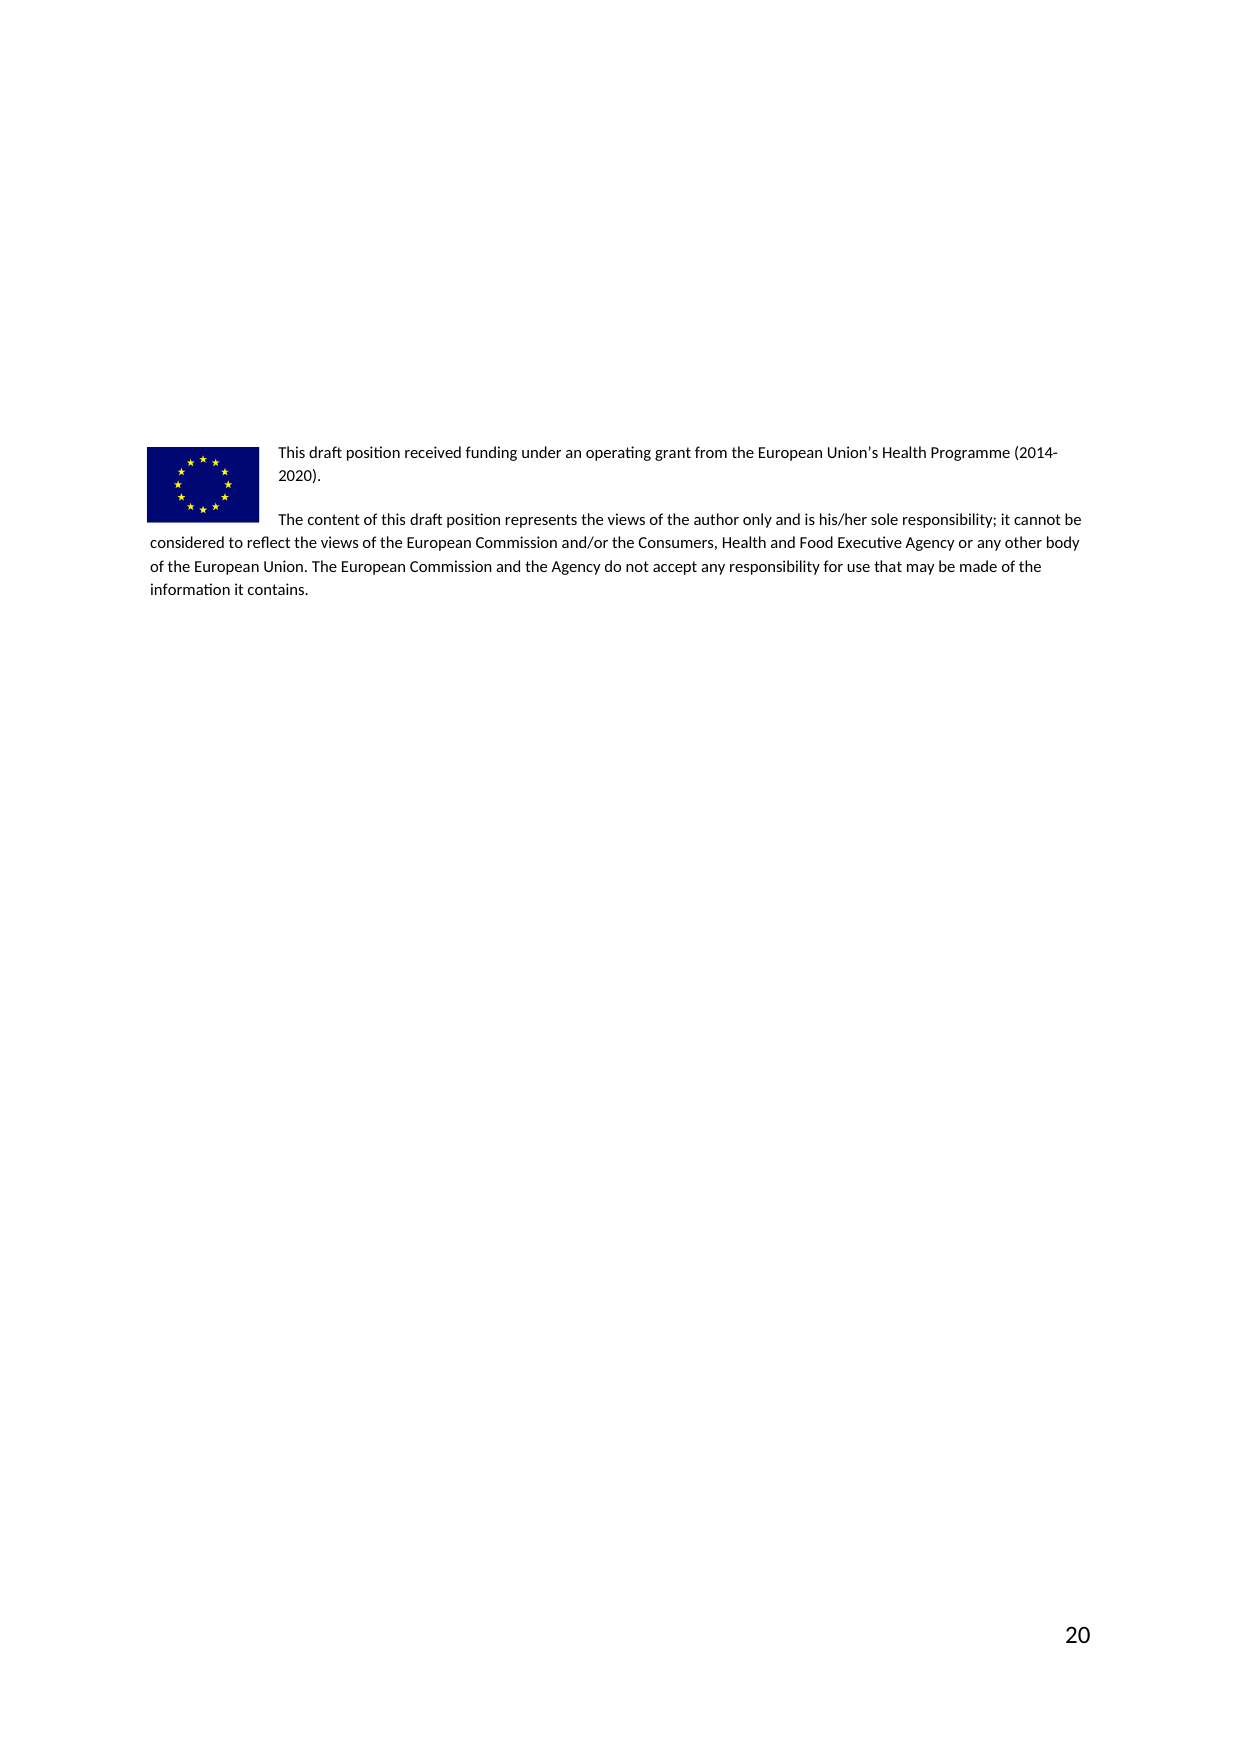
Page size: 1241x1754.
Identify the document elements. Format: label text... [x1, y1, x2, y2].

text This draft position received funding under an operating grant from the European Union’s Health Programme (2014-2020). [150, 442, 1090, 486]
picture [146, 447, 260, 523]
text The content of this draft position represents the views of the author only and is his/her sole responsibility; it cannot be considered to reflect the views of the European Commission and/or the Consumers, Health and Food Executive Agency or any other body of the European Union. The European Commission and the Agency do not accept any responsibility for use that may be made of the information it contains. [150, 509, 1090, 600]
